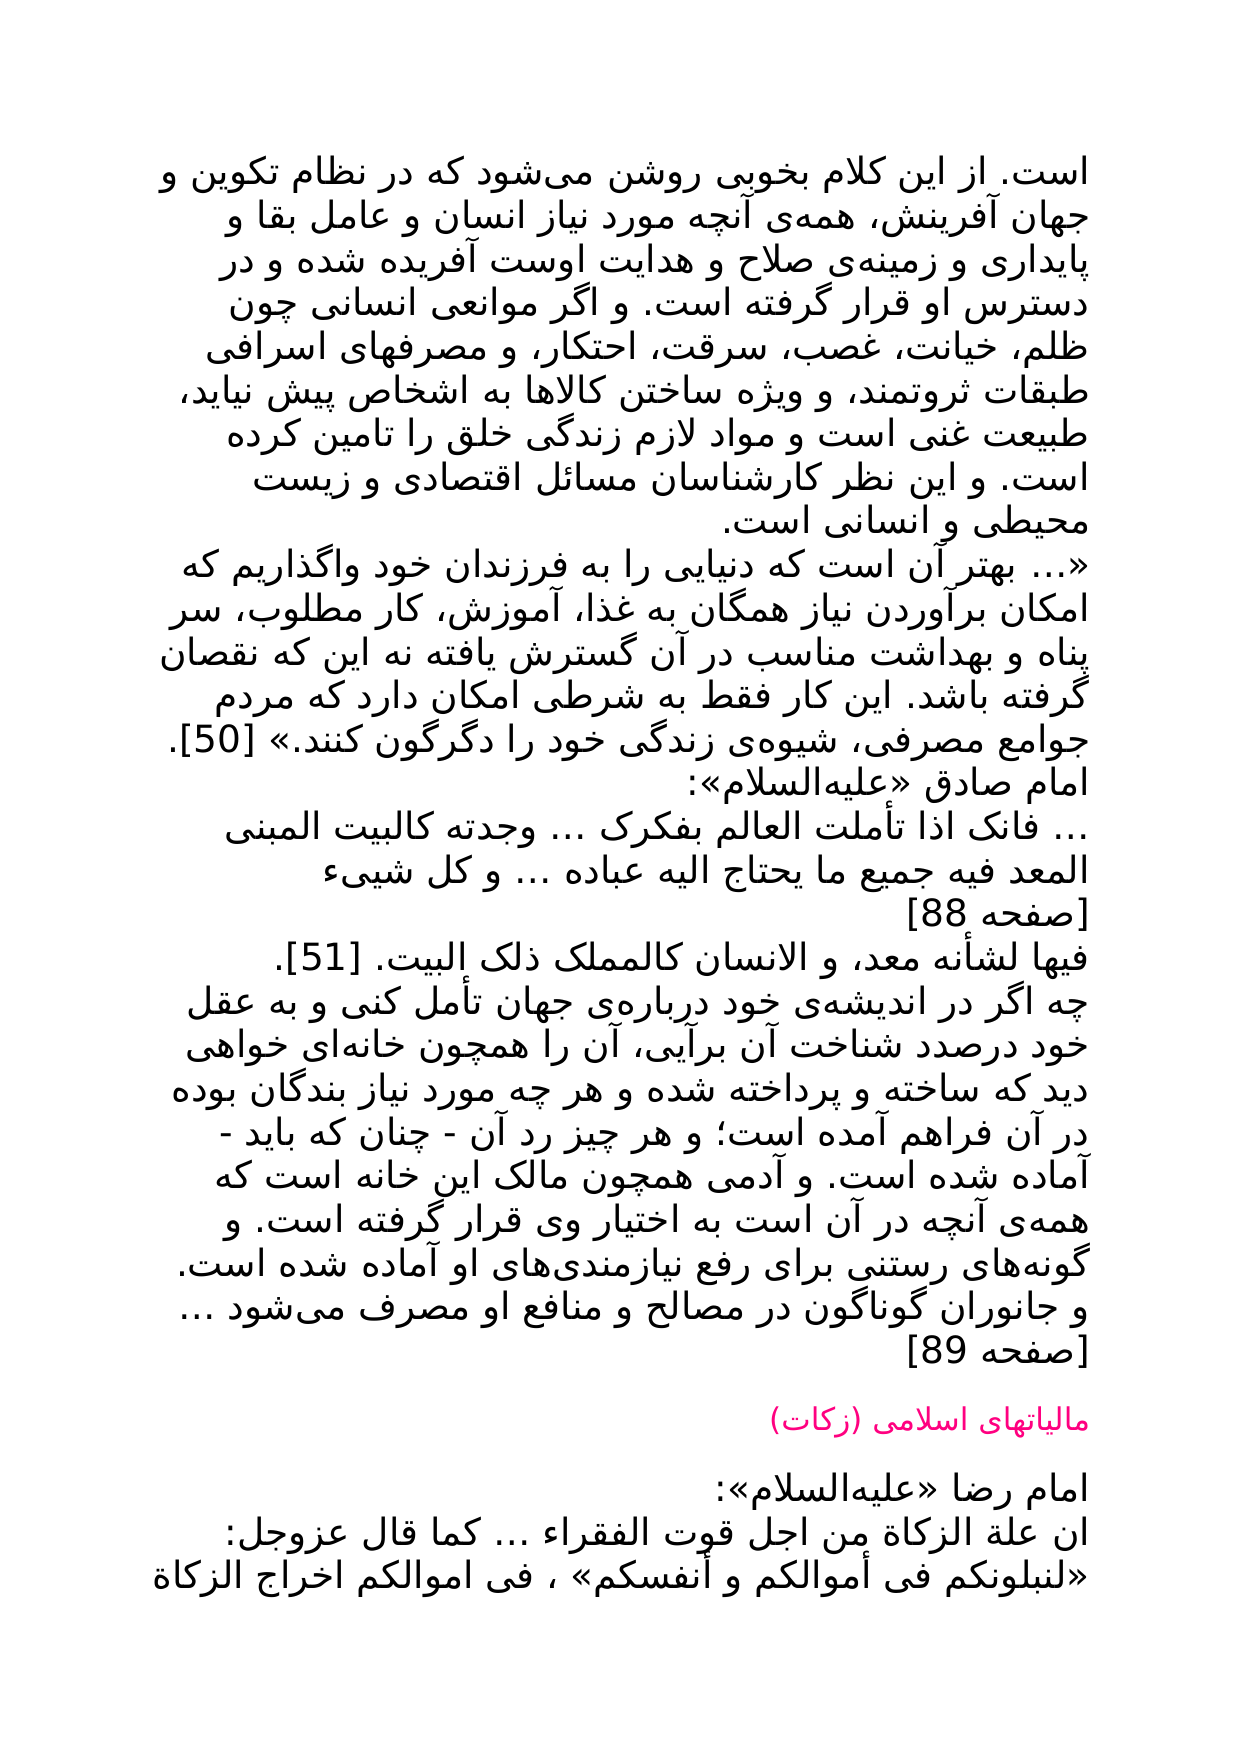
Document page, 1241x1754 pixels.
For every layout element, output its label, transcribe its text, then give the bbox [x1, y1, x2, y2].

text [150, 1467, 1090, 1598]
subtitle مالیاتهای اسلامی (زکات) [150, 1401, 1090, 1438]
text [150, 150, 1090, 1372]
